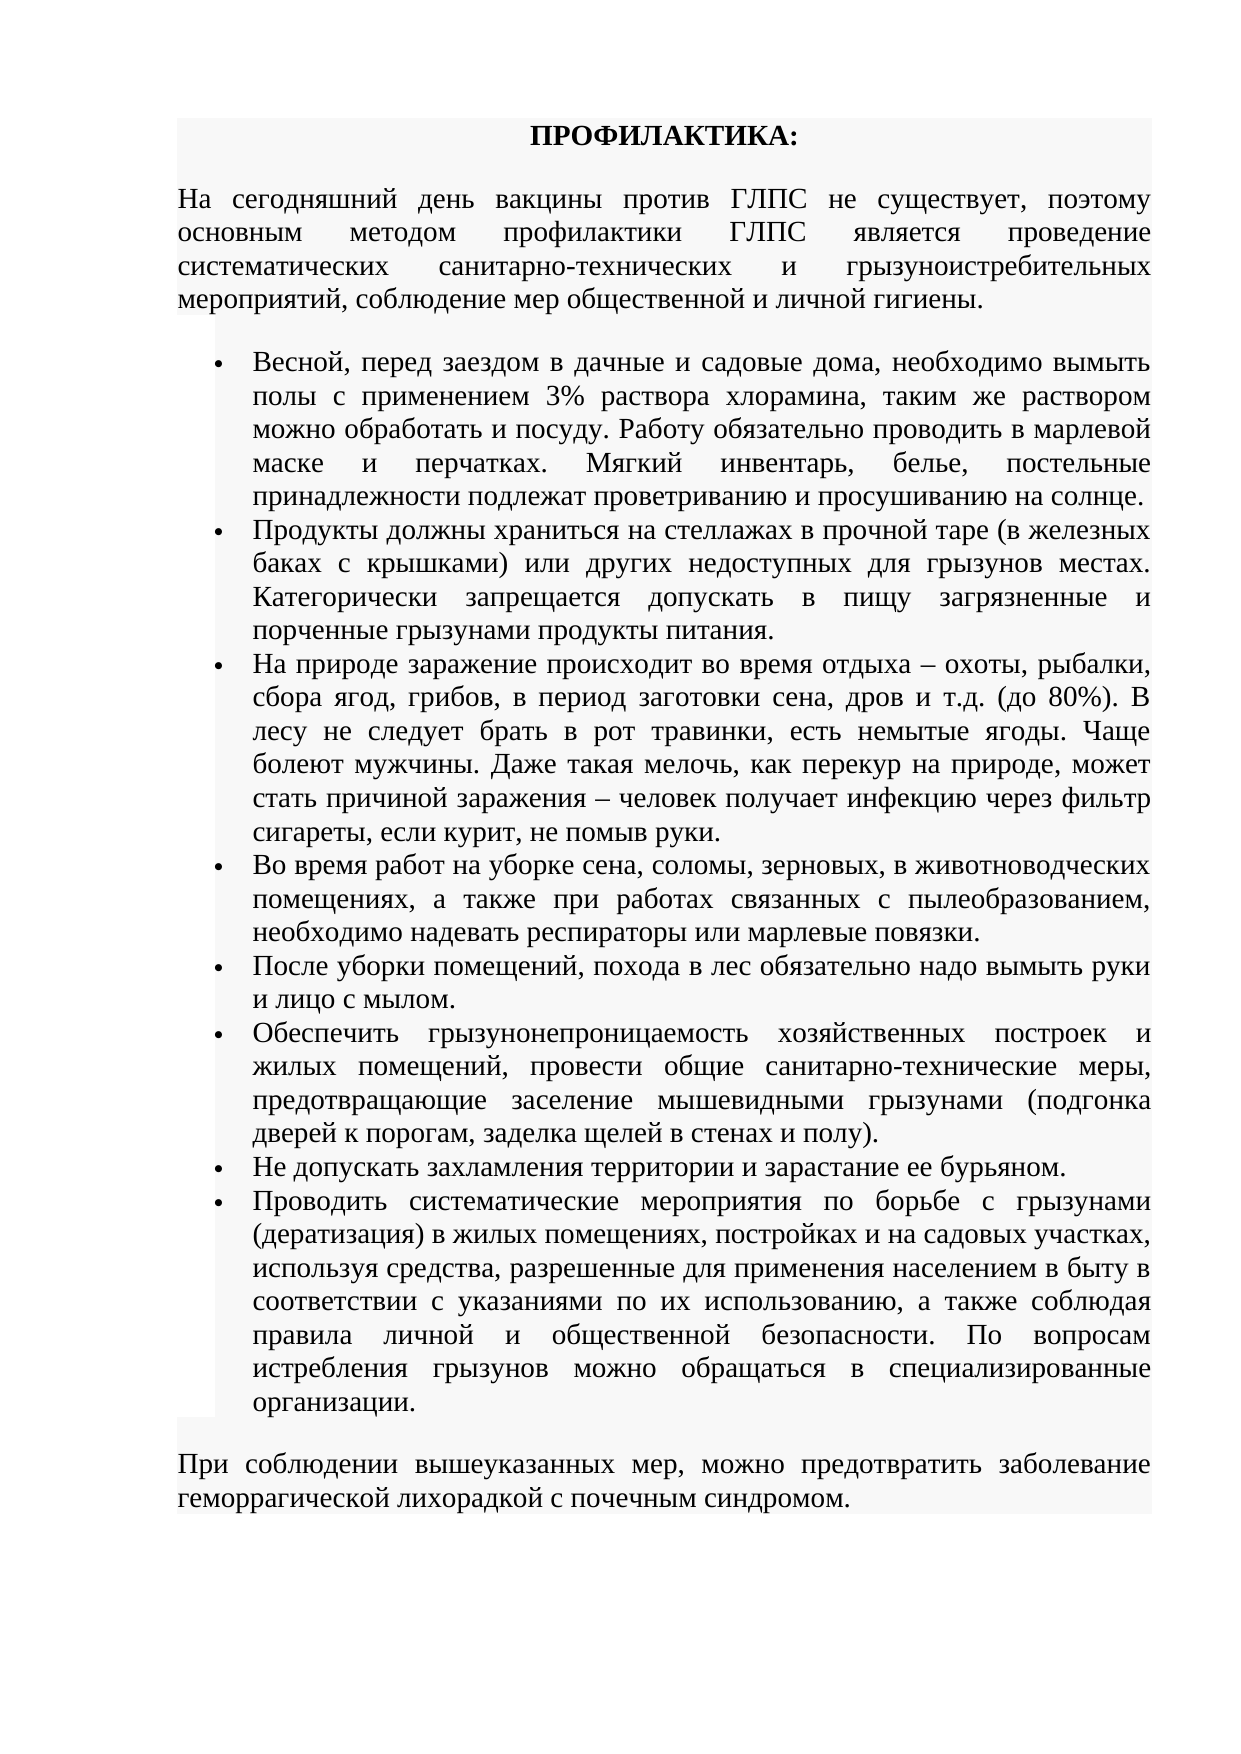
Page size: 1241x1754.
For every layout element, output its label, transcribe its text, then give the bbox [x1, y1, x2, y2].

text ПРОФИЛАКТИКА: [177, 118, 1152, 152]
list Весной, перед заездом в дачные и садовые дома, необходимо вымыть полы с применением 3% раствора хлорамина, таким же раствором можно обработать и посуду. Работу обязательно проводить в марлевой маске и перчатках. Мягкий инвентарь, белье, постельные принадлежности подлежат проветриванию и просушиванию на солнце. [215, 344, 1152, 512]
list Продукты должны храниться на стеллажах в прочной таре (в железных баках с крышками) или других недоступных для грызунов местах. Категорически запрещается допускать в пищу загрязненные и порченные грызунами продукты питания. [215, 512, 1152, 646]
list Во время работ на уборке сена, соломы, зерновых, в животноводческих помещениях, а также при работах связанных с пылеобразованием, необходимо надевать респираторы или марлевые повязки. [215, 847, 1152, 948]
text При соблюдении вышеуказанных мер, можно предотвратить заболевание геморрагической лихорадкой с почечным синдромом. [177, 1447, 1152, 1514]
list Не допускать захламления территории и зарастание ее бурьяном. [215, 1149, 1152, 1183]
list Проводить систематические мероприятия по борьбе с грызунами (дератизация) в жилых помещениях, постройках и на садовых участках, используя средства, разрешенные для применения населением в быту в соответствии с указаниями по их использованию, а также соблюдая правила личной и общественной безопасности. По вопросам истребления грызунов можно обращаться в специализированные организации. [215, 1183, 1152, 1417]
list На природе заражение происходит во время отдыха – охоты, рыбалки, сбора ягод, грибов, в период заготовки сена, дров и т.д. (до 80%). В лесу не следует брать в рот травинки, есть немытые ягоды. Чаще болеют мужчины. Даже такая мелочь, как перекур на природе, может стать причиной заражения – человек получает инфекцию через фильтр сигареты, если курит, не помыв руки. [215, 646, 1152, 847]
list Обеспечить грызунонепроницаемость хозяйственных построек и жилых помещений, провести общие санитарно-технические меры, предотвращающие заселение мышевидными грызунами (подгонка дверей к порогам, заделка щелей в стенах и полу). [215, 1015, 1152, 1149]
text На сегодняшний день вакцины против ГЛПС не существует, поэтому основным методом профилактики ГЛПС является проведение систематических санитарно-технических и грызуноистребительных мероприятий, соблюдение мер общественной и личной гигиены. [177, 181, 1152, 315]
list После уборки помещений, похода в лес обязательно надо вымыть руки и лицо с мылом. [215, 948, 1152, 1015]
